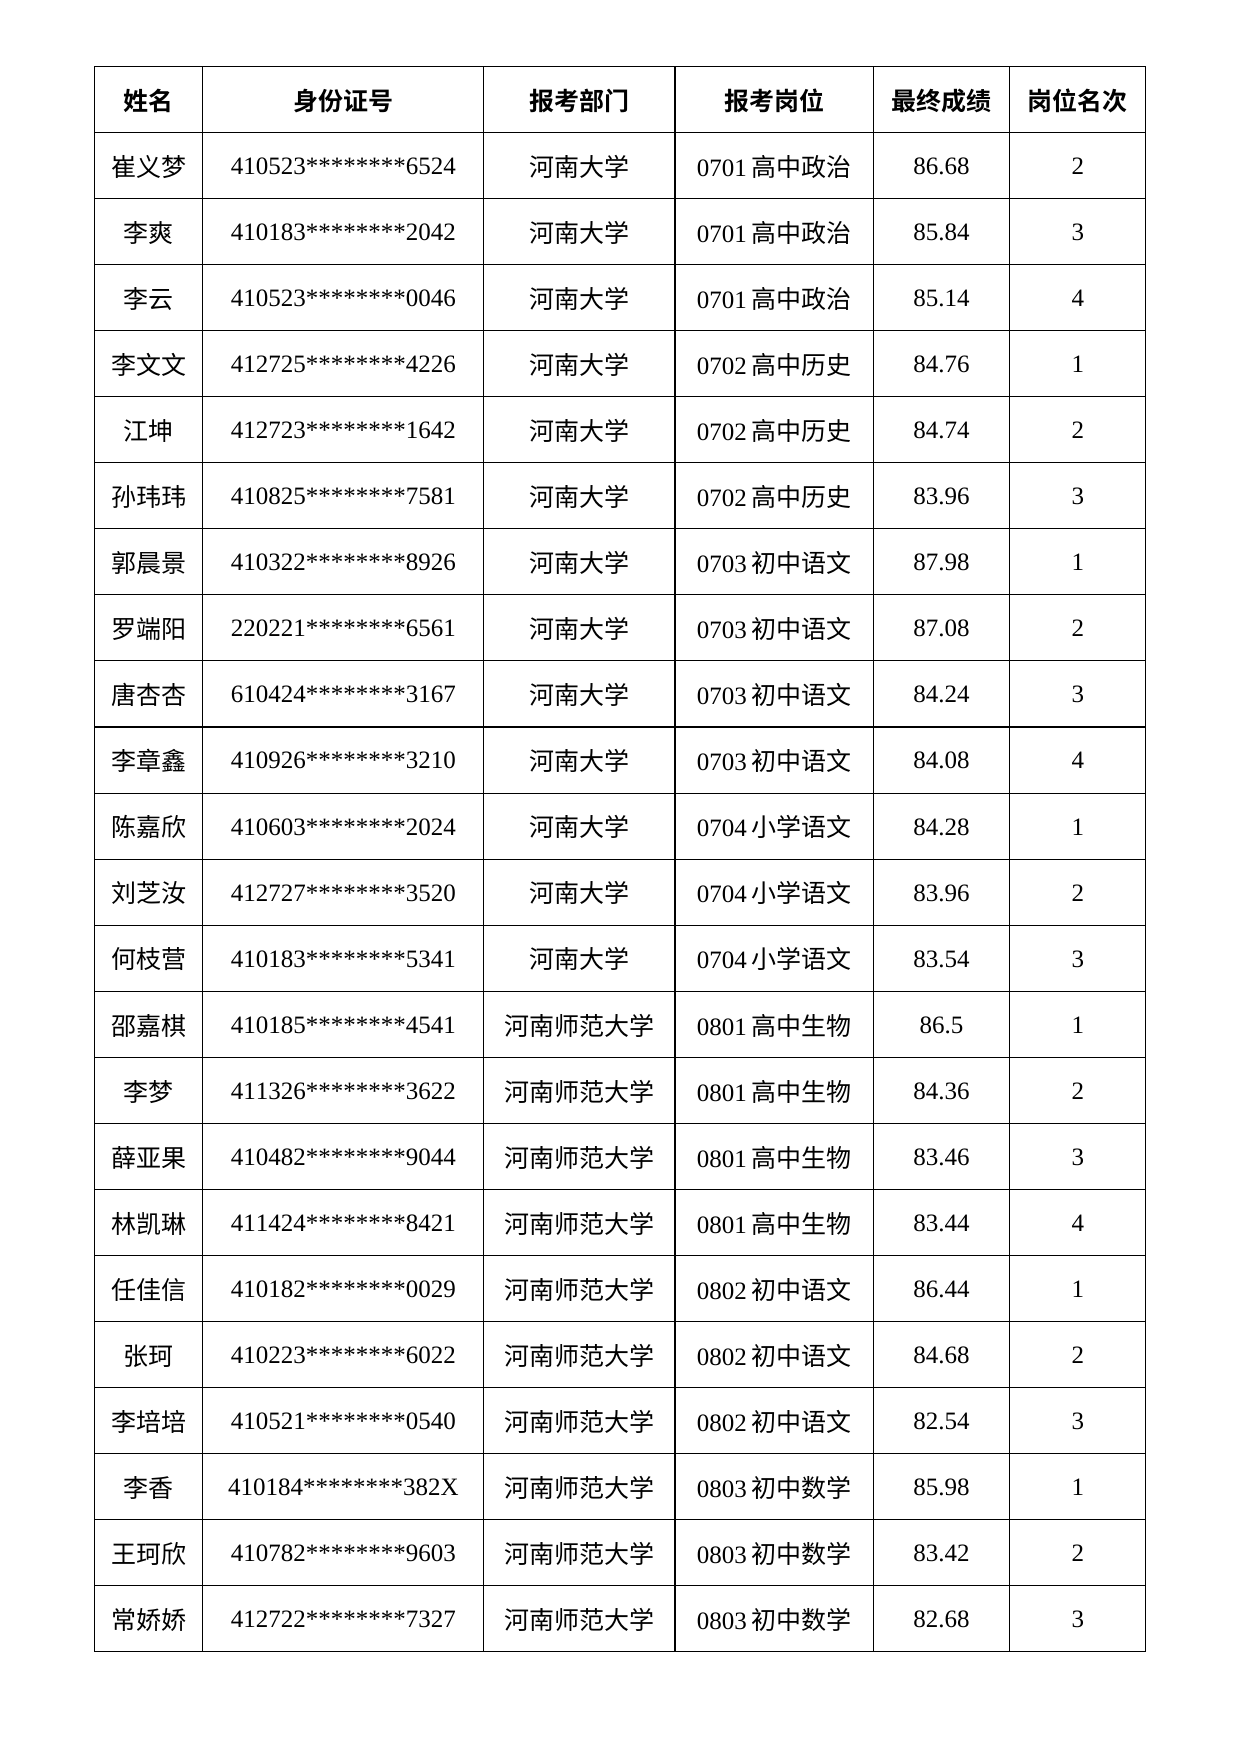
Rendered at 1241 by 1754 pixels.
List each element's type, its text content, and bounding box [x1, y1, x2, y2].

table_cell 河南大学 [484, 661, 674, 726]
table_cell 河南师范大学 [484, 1190, 674, 1255]
table_cell 84.24 [874, 661, 1009, 726]
table_cell 0802初中语文 [676, 1388, 873, 1453]
table_cell 84.74 [874, 397, 1009, 462]
table_cell 0803初中数学 [676, 1520, 873, 1585]
table_cell 李香 [95, 1454, 202, 1519]
table_cell 0704小学语文 [676, 926, 873, 991]
table_cell 河南大学 [484, 463, 674, 528]
table_cell 412727********3520 [203, 860, 483, 924]
table_cell 411326********3622 [203, 1058, 483, 1123]
table_cell 2 [1010, 1058, 1145, 1123]
table_cell 0703初中语文 [676, 728, 873, 792]
table_cell 82.68 [874, 1586, 1009, 1651]
table_cell 412722********7327 [203, 1586, 483, 1651]
table_cell 410183********2042 [203, 199, 483, 264]
table_cell 0704小学语文 [676, 860, 873, 924]
table_cell 410825********7581 [203, 463, 483, 528]
table_cell 3 [1010, 1388, 1145, 1453]
table_header 岗位名次 [1010, 67, 1145, 132]
table_cell 0703初中语文 [676, 661, 873, 726]
table_cell 0704小学语文 [676, 794, 873, 858]
table_cell 河南大学 [484, 265, 674, 330]
table_cell 83.42 [874, 1520, 1009, 1585]
table_header 姓名 [95, 67, 202, 132]
table_cell 0801高中生物 [676, 992, 873, 1057]
table_cell 410523********0046 [203, 265, 483, 330]
table_cell 0802初中语文 [676, 1322, 873, 1387]
table_cell 410603********2024 [203, 794, 483, 858]
table_cell 唐杏杏 [95, 661, 202, 726]
table_cell 0803初中数学 [676, 1454, 873, 1519]
table_cell 河南大学 [484, 331, 674, 396]
table_cell 410184********382X [203, 1454, 483, 1519]
table_cell 0801高中生物 [676, 1190, 873, 1255]
table_cell 86.44 [874, 1256, 1009, 1321]
table_cell 河南师范大学 [484, 1454, 674, 1519]
table_cell 河南师范大学 [484, 1256, 674, 1321]
table_cell 河南大学 [484, 595, 674, 660]
table_cell 1 [1010, 794, 1145, 858]
table_cell 1 [1010, 1454, 1145, 1519]
table_cell 任佳信 [95, 1256, 202, 1321]
table_cell 河南师范大学 [484, 1058, 674, 1123]
table_cell 河南大学 [484, 926, 674, 991]
table_cell 85.84 [874, 199, 1009, 264]
table_cell 薛亚果 [95, 1124, 202, 1189]
table_cell 河南大学 [484, 529, 674, 594]
table_cell 2 [1010, 860, 1145, 924]
table_cell 河南大学 [484, 794, 674, 858]
table_cell 2 [1010, 595, 1145, 660]
table_cell 何枝营 [95, 926, 202, 991]
table_cell 3 [1010, 661, 1145, 726]
table_cell 江坤 [95, 397, 202, 462]
table_cell 87.08 [874, 595, 1009, 660]
table_cell 84.68 [874, 1322, 1009, 1387]
table_cell 410782********9603 [203, 1520, 483, 1585]
table_cell 0703初中语文 [676, 529, 873, 594]
table_cell 0701高中政治 [676, 199, 873, 264]
table_cell 610424********3167 [203, 661, 483, 726]
table_cell 河南大学 [484, 728, 674, 792]
table_cell 4 [1010, 265, 1145, 330]
table_cell 410482********9044 [203, 1124, 483, 1189]
table_cell 陈嘉欣 [95, 794, 202, 858]
table_cell 0801高中生物 [676, 1124, 873, 1189]
table_cell 李梦 [95, 1058, 202, 1123]
table_cell 河南师范大学 [484, 1586, 674, 1651]
table_cell 410185********4541 [203, 992, 483, 1057]
table_cell 84.76 [874, 331, 1009, 396]
table_cell 87.98 [874, 529, 1009, 594]
table_cell 84.08 [874, 728, 1009, 792]
table_cell 412725********4226 [203, 331, 483, 396]
table_cell 410926********3210 [203, 728, 483, 792]
table_cell 1 [1010, 1256, 1145, 1321]
table_cell 410322********8926 [203, 529, 483, 594]
table_cell 3 [1010, 199, 1145, 264]
table_cell 82.54 [874, 1388, 1009, 1453]
table_header 报考岗位 [676, 67, 873, 132]
table_cell 张珂 [95, 1322, 202, 1387]
table_cell 0702高中历史 [676, 397, 873, 462]
table_cell 常娇娇 [95, 1586, 202, 1651]
table_cell 410182********0029 [203, 1256, 483, 1321]
table_cell 2 [1010, 1520, 1145, 1585]
table_cell 412723********1642 [203, 397, 483, 462]
table_header 身份证号 [203, 67, 483, 132]
table_cell 李爽 [95, 199, 202, 264]
table_cell 84.36 [874, 1058, 1009, 1123]
table_cell 85.98 [874, 1454, 1009, 1519]
table_cell 0703初中语文 [676, 595, 873, 660]
table_cell 河南大学 [484, 199, 674, 264]
table_cell 3 [1010, 463, 1145, 528]
table_cell 孙玮玮 [95, 463, 202, 528]
table_cell 410183********5341 [203, 926, 483, 991]
table_cell 220221********6561 [203, 595, 483, 660]
table_cell 0802初中语文 [676, 1256, 873, 1321]
table_cell 王珂欣 [95, 1520, 202, 1585]
table_cell 河南师范大学 [484, 1124, 674, 1189]
table_cell 3 [1010, 1586, 1145, 1651]
table_cell 李章鑫 [95, 728, 202, 792]
table_cell 83.54 [874, 926, 1009, 991]
table_cell 2 [1010, 133, 1145, 198]
table_header 报考部门 [484, 67, 674, 132]
table_cell 83.46 [874, 1124, 1009, 1189]
table_cell 李文文 [95, 331, 202, 396]
table_cell 0701高中政治 [676, 133, 873, 198]
table_header 最终成绩 [874, 67, 1009, 132]
table_cell 李云 [95, 265, 202, 330]
table_cell 1 [1010, 331, 1145, 396]
table_cell 李培培 [95, 1388, 202, 1453]
table_cell 河南大学 [484, 860, 674, 924]
table_cell 罗端阳 [95, 595, 202, 660]
table_cell 崔义梦 [95, 133, 202, 198]
table_cell 河南师范大学 [484, 992, 674, 1057]
table_cell 84.28 [874, 794, 1009, 858]
table_cell 4 [1010, 728, 1145, 792]
table_cell 410523********6524 [203, 133, 483, 198]
table_cell 0702高中历史 [676, 331, 873, 396]
table_cell 河南师范大学 [484, 1388, 674, 1453]
table_cell 86.68 [874, 133, 1009, 198]
table_cell 1 [1010, 529, 1145, 594]
table_cell 0701高中政治 [676, 265, 873, 330]
table_cell 3 [1010, 1124, 1145, 1189]
table_cell 0803初中数学 [676, 1586, 873, 1651]
table_cell 85.14 [874, 265, 1009, 330]
table_cell 邵嘉棋 [95, 992, 202, 1057]
table_cell 0702高中历史 [676, 463, 873, 528]
table_cell 83.96 [874, 463, 1009, 528]
table_cell 83.96 [874, 860, 1009, 924]
table_cell 410521********0540 [203, 1388, 483, 1453]
table_cell 410223********6022 [203, 1322, 483, 1387]
table_cell 2 [1010, 397, 1145, 462]
table_cell 河南师范大学 [484, 1520, 674, 1585]
table_cell 411424********8421 [203, 1190, 483, 1255]
table_cell 1 [1010, 992, 1145, 1057]
table_cell 0801高中生物 [676, 1058, 873, 1123]
table_cell 郭晨景 [95, 529, 202, 594]
table_cell 河南师范大学 [484, 1322, 674, 1387]
table_cell 林凯琳 [95, 1190, 202, 1255]
table_cell 83.44 [874, 1190, 1009, 1255]
table_cell 3 [1010, 926, 1145, 991]
table_cell 河南大学 [484, 397, 674, 462]
table_cell 河南大学 [484, 133, 674, 198]
table_cell 2 [1010, 1322, 1145, 1387]
table_cell 4 [1010, 1190, 1145, 1255]
table_cell 86.5 [874, 992, 1009, 1057]
table_cell 刘芝汝 [95, 860, 202, 924]
